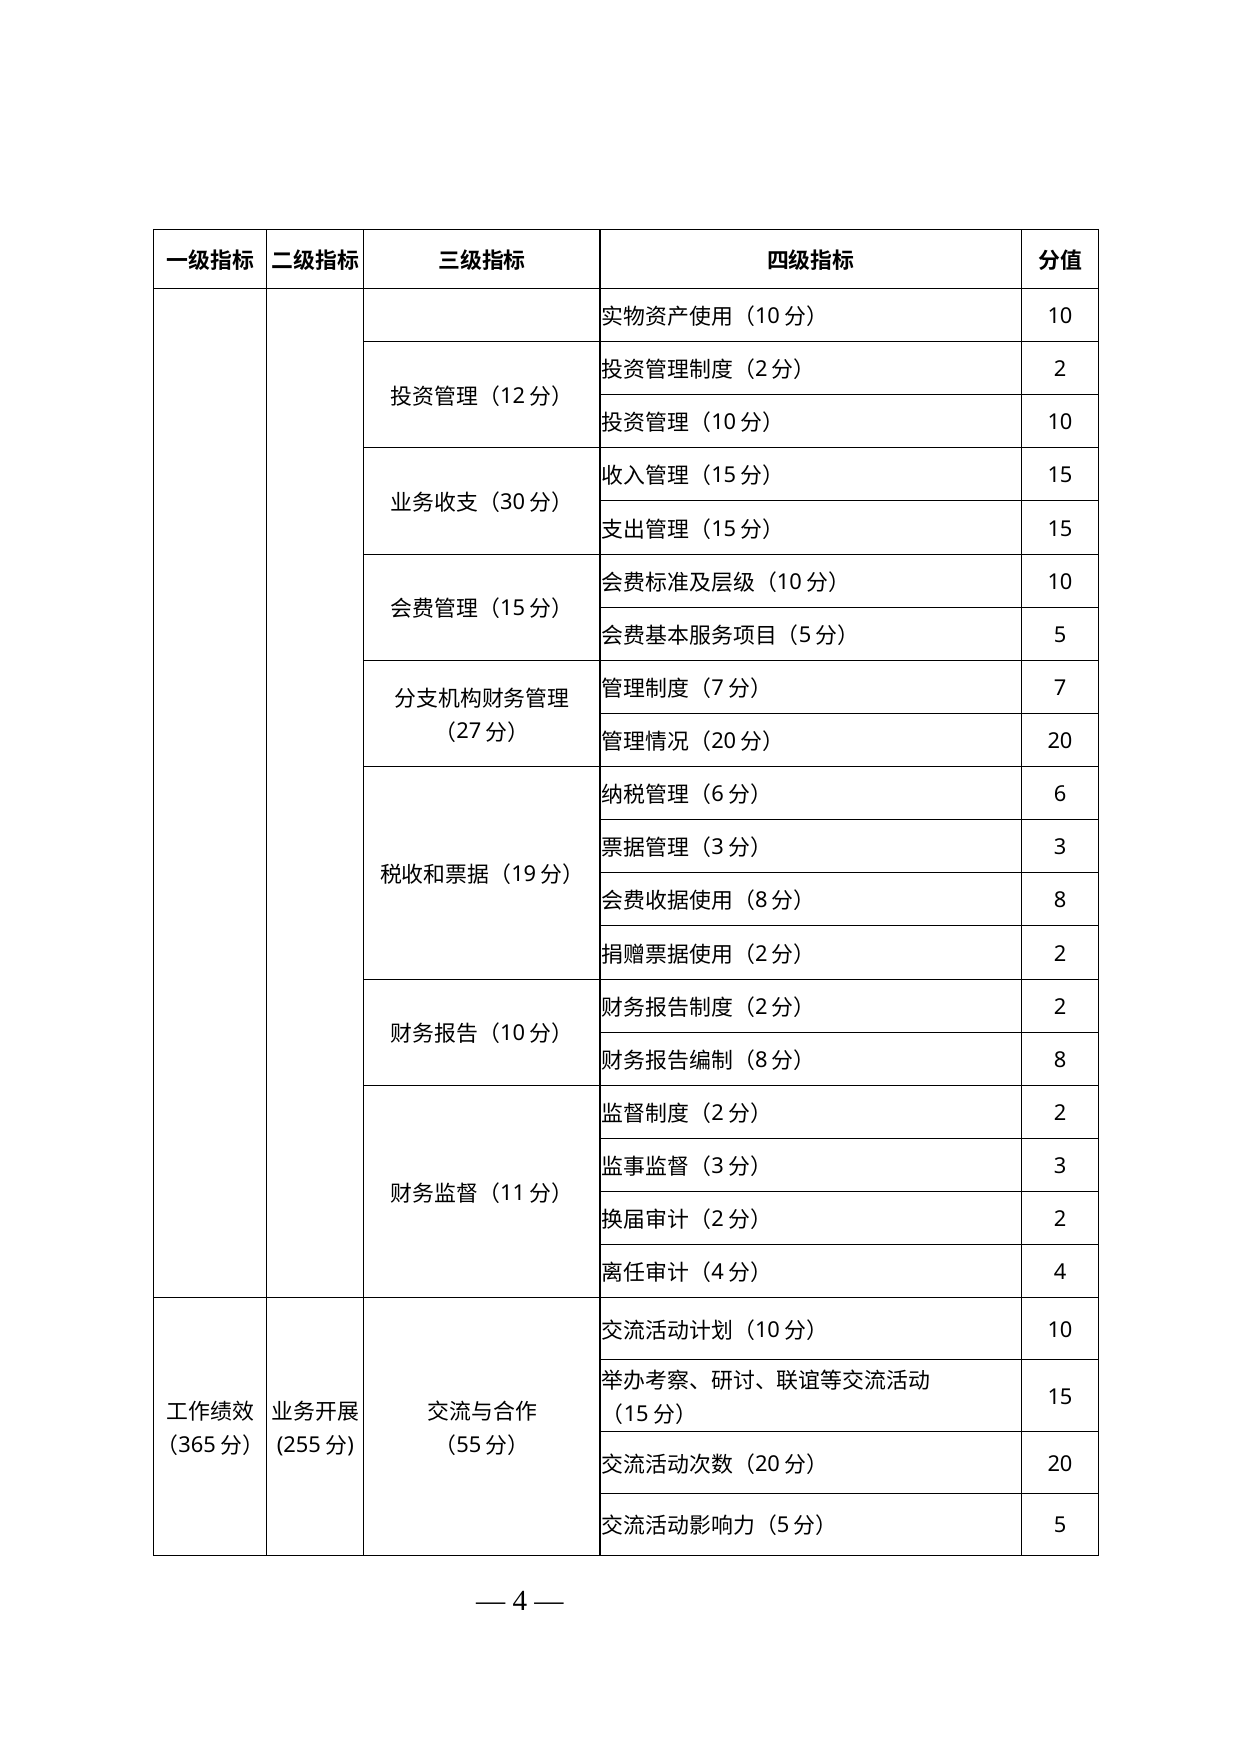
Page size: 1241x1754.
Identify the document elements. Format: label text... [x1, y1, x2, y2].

table_cell 监事监督（3分） [601, 1139, 1021, 1191]
table_cell 会费标准及层级（10分） [601, 555, 1021, 607]
table_cell 会费管理（15分） [364, 555, 599, 660]
table_cell 2 [1022, 1192, 1098, 1244]
table_cell 7 [1022, 661, 1098, 713]
table_header 分值 [1022, 230, 1098, 288]
table_header 一级指标 [154, 230, 266, 288]
table_cell 税收和票据（19分） [364, 767, 599, 978]
table_cell 纳税管理（6分） [601, 767, 1021, 819]
table_cell 10 [1022, 395, 1098, 447]
table_cell 监督制度（2分） [601, 1086, 1021, 1138]
table_cell 5 [1022, 1494, 1098, 1555]
table_cell 管理情况（20分） [601, 714, 1021, 766]
table_cell 工作绩效 （365分） [154, 1298, 266, 1555]
table_cell 10 [1022, 1298, 1098, 1359]
table_cell 支出管理（15分） [601, 501, 1021, 553]
table_cell 15 [1022, 1360, 1098, 1431]
table_cell 8 [1022, 1033, 1098, 1085]
table_cell 换届审计（2分） [601, 1192, 1021, 1244]
table_cell 业务开展 (255分) [267, 1298, 363, 1555]
table_header 三级指标 [364, 230, 599, 288]
table_cell 3 [1022, 820, 1098, 872]
table_cell 2 [1022, 980, 1098, 1032]
table_cell 实物资产使用（10分） [601, 289, 1021, 341]
table_cell 15 [1022, 501, 1098, 553]
table_cell 10 [1022, 555, 1098, 607]
table_cell 会费基本服务项目（5分） [601, 608, 1021, 660]
table_cell 财务报告编制（8分） [601, 1033, 1021, 1085]
table_cell 举办考察、研讨、联谊等交流活动 （15分） [601, 1360, 1021, 1431]
table_cell 20 [1022, 714, 1098, 766]
table_cell 交流活动影响力（5分） [601, 1494, 1021, 1555]
table_cell 4 [1022, 1245, 1098, 1297]
table_header 二级指标 [267, 230, 363, 288]
table_cell 票据管理（3分） [601, 820, 1021, 872]
table_cell 捐赠票据使用（2分） [601, 926, 1021, 978]
table_cell 会费收据使用（8分） [601, 873, 1021, 925]
table_cell 投资管理（12分） [364, 342, 599, 447]
table_cell 2 [1022, 342, 1098, 394]
table_cell 收入管理（15分） [601, 448, 1021, 500]
table_cell 2 [1022, 926, 1098, 978]
table_cell 交流活动次数（20分） [601, 1432, 1021, 1493]
table_cell 6 [1022, 767, 1098, 819]
table_cell 5 [1022, 608, 1098, 660]
table_cell 2 [1022, 1086, 1098, 1138]
table_cell 管理制度（7分） [601, 661, 1021, 713]
table_header 四级指标 [601, 230, 1021, 288]
table_cell 10 [1022, 289, 1098, 341]
table_cell 离任审计（4分） [601, 1245, 1021, 1297]
table_cell 分支机构财务管理 （27分） [364, 661, 599, 766]
table_cell 15 [1022, 448, 1098, 500]
table_cell 20 [1022, 1432, 1098, 1493]
table_cell 投资管理（10分） [601, 395, 1021, 447]
table_cell 交流活动计划（10分） [601, 1298, 1021, 1359]
table_cell 8 [1022, 873, 1098, 925]
table_cell 财务监督（11分） [364, 1086, 599, 1297]
table_cell 交流与合作 （55分） [364, 1298, 599, 1555]
table_cell 财务报告制度（2分） [601, 980, 1021, 1032]
table_cell 业务收支（30分） [364, 448, 599, 553]
table_cell 财务报告（10分） [364, 980, 599, 1085]
table_cell 3 [1022, 1139, 1098, 1191]
table_cell 投资管理制度（2分） [601, 342, 1021, 394]
